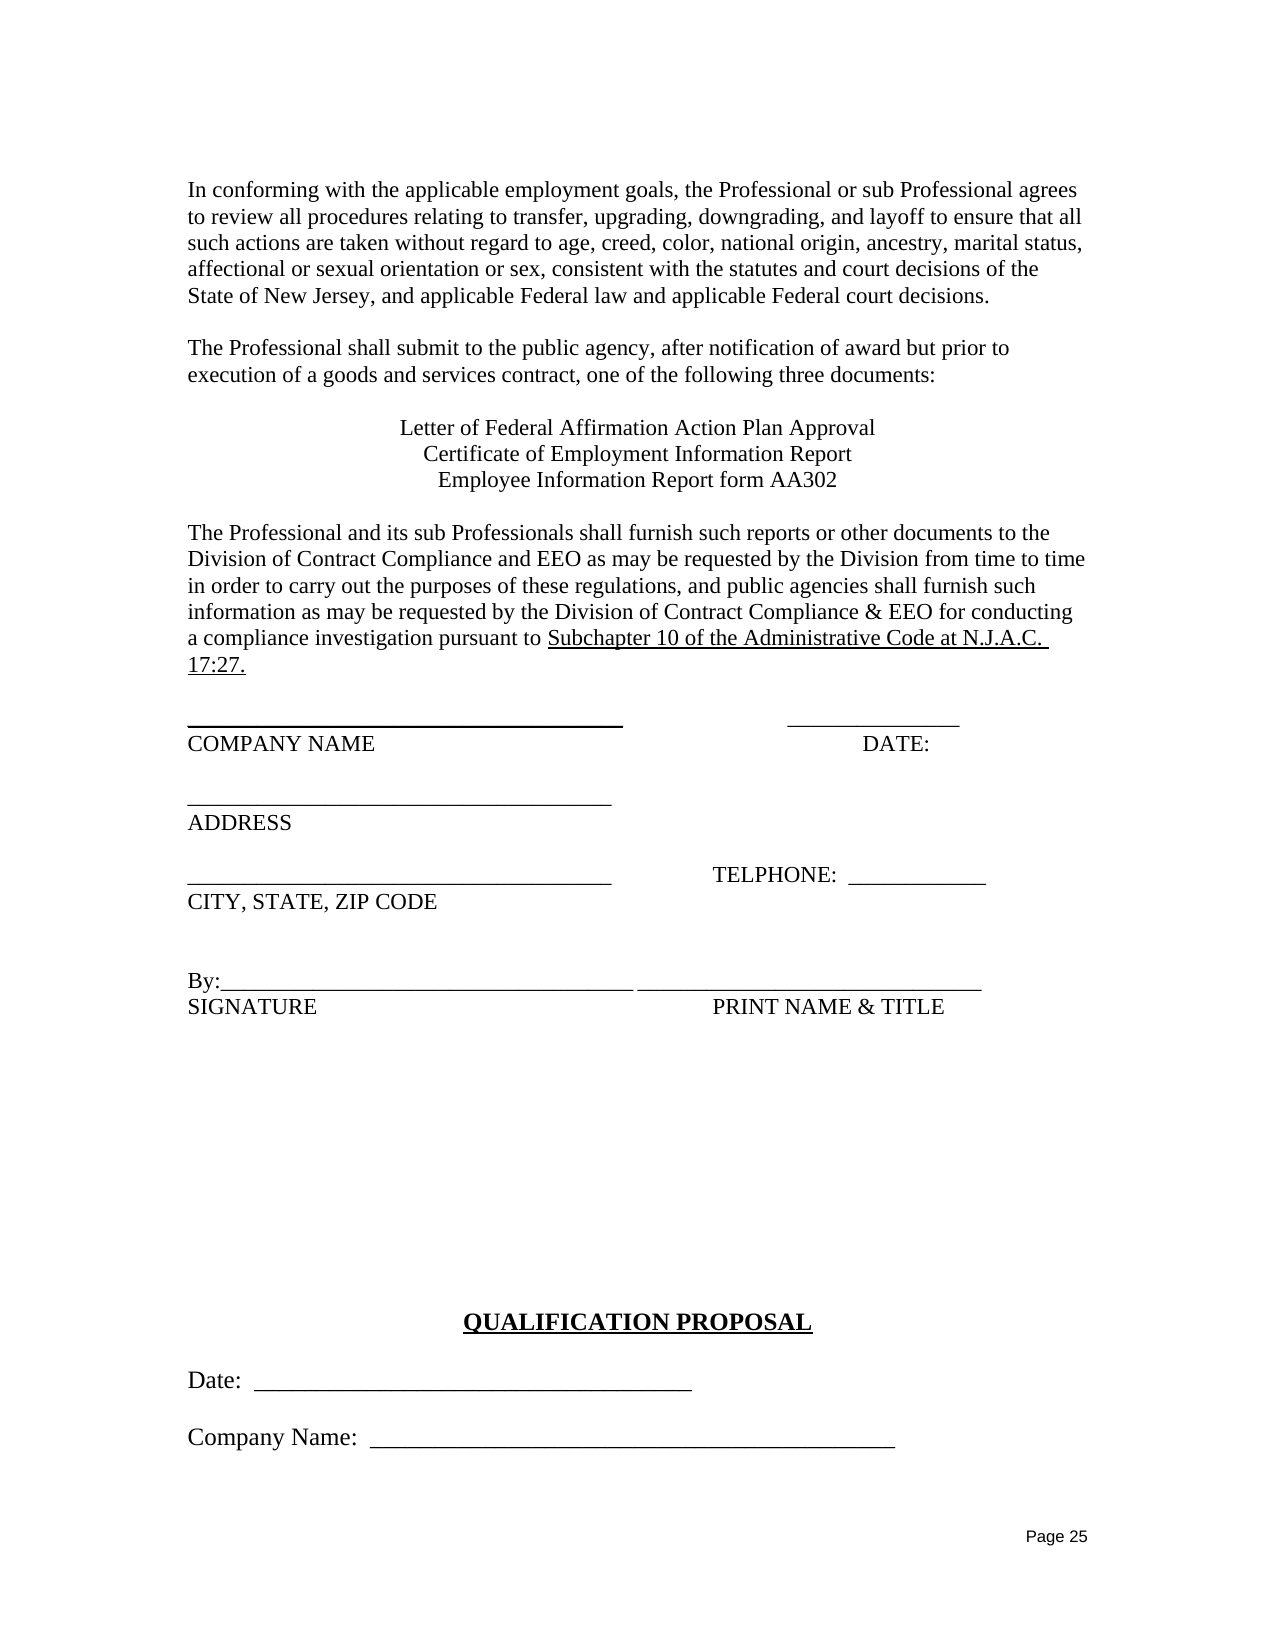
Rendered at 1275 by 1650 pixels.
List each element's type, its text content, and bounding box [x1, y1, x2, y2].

text _____________________________________ [187, 782, 1087, 809]
text SIGNATURE PRINT NAME & TITLE [187, 993, 1087, 1020]
text QUALIFICATION PROPOSAL [187, 1307, 1087, 1336]
text CITY, STATE, ZIP CODE [187, 888, 1087, 914]
text _____________________________________ TELPHONE: ____________ [187, 862, 1087, 888]
text ADDRESS [187, 809, 1087, 835]
text Certificate of Employment Information Report [187, 440, 1087, 466]
text Date: ___________________________________ [187, 1365, 1087, 1393]
text COMPANY NAME DATE: [187, 730, 1087, 756]
text ______________________________________ _______________ [187, 703, 1087, 730]
text Company Name: __________________________________________ [187, 1422, 1087, 1451]
text Employee Information Report form AA302 [187, 466, 1087, 493]
text By:____________________________________ ______________________________ [187, 967, 1087, 993]
text Letter of Federal Affirmation Action Plan Approval [187, 413, 1087, 440]
text The Professional shall submit to the public agency, after notification of award but prior to execution of a goods and services contract, one of the following three documents: [187, 334, 1087, 387]
text The Professional and its sub Professionals shall furnish such reports or other documents to the Division of Contract Compliance and EEO as may be requested by the Division from time to time in order to carry out the purposes of these regulations, and public agencies shall furnish such information as may be requested by the Division of Contract Compliance & EEO for conducting a compliance investigation pursuant to Subchapter 10 of the Administrative Code at N.J.A.C. 17:27. [187, 519, 1087, 677]
text In conforming with the applicable employment goals, the Professional or sub Professional agrees to review all procedures relating to transfer, upgrading, downgrading, and layoff to ensure that all such actions are taken without regard to age, creed, color, national origin, ancestry, marital status, affectional or sexual orientation or sex, consistent with the statutes and court decisions of the State of New Jersey, and applicable Federal law and applicable Federal court decisions. [187, 176, 1087, 308]
